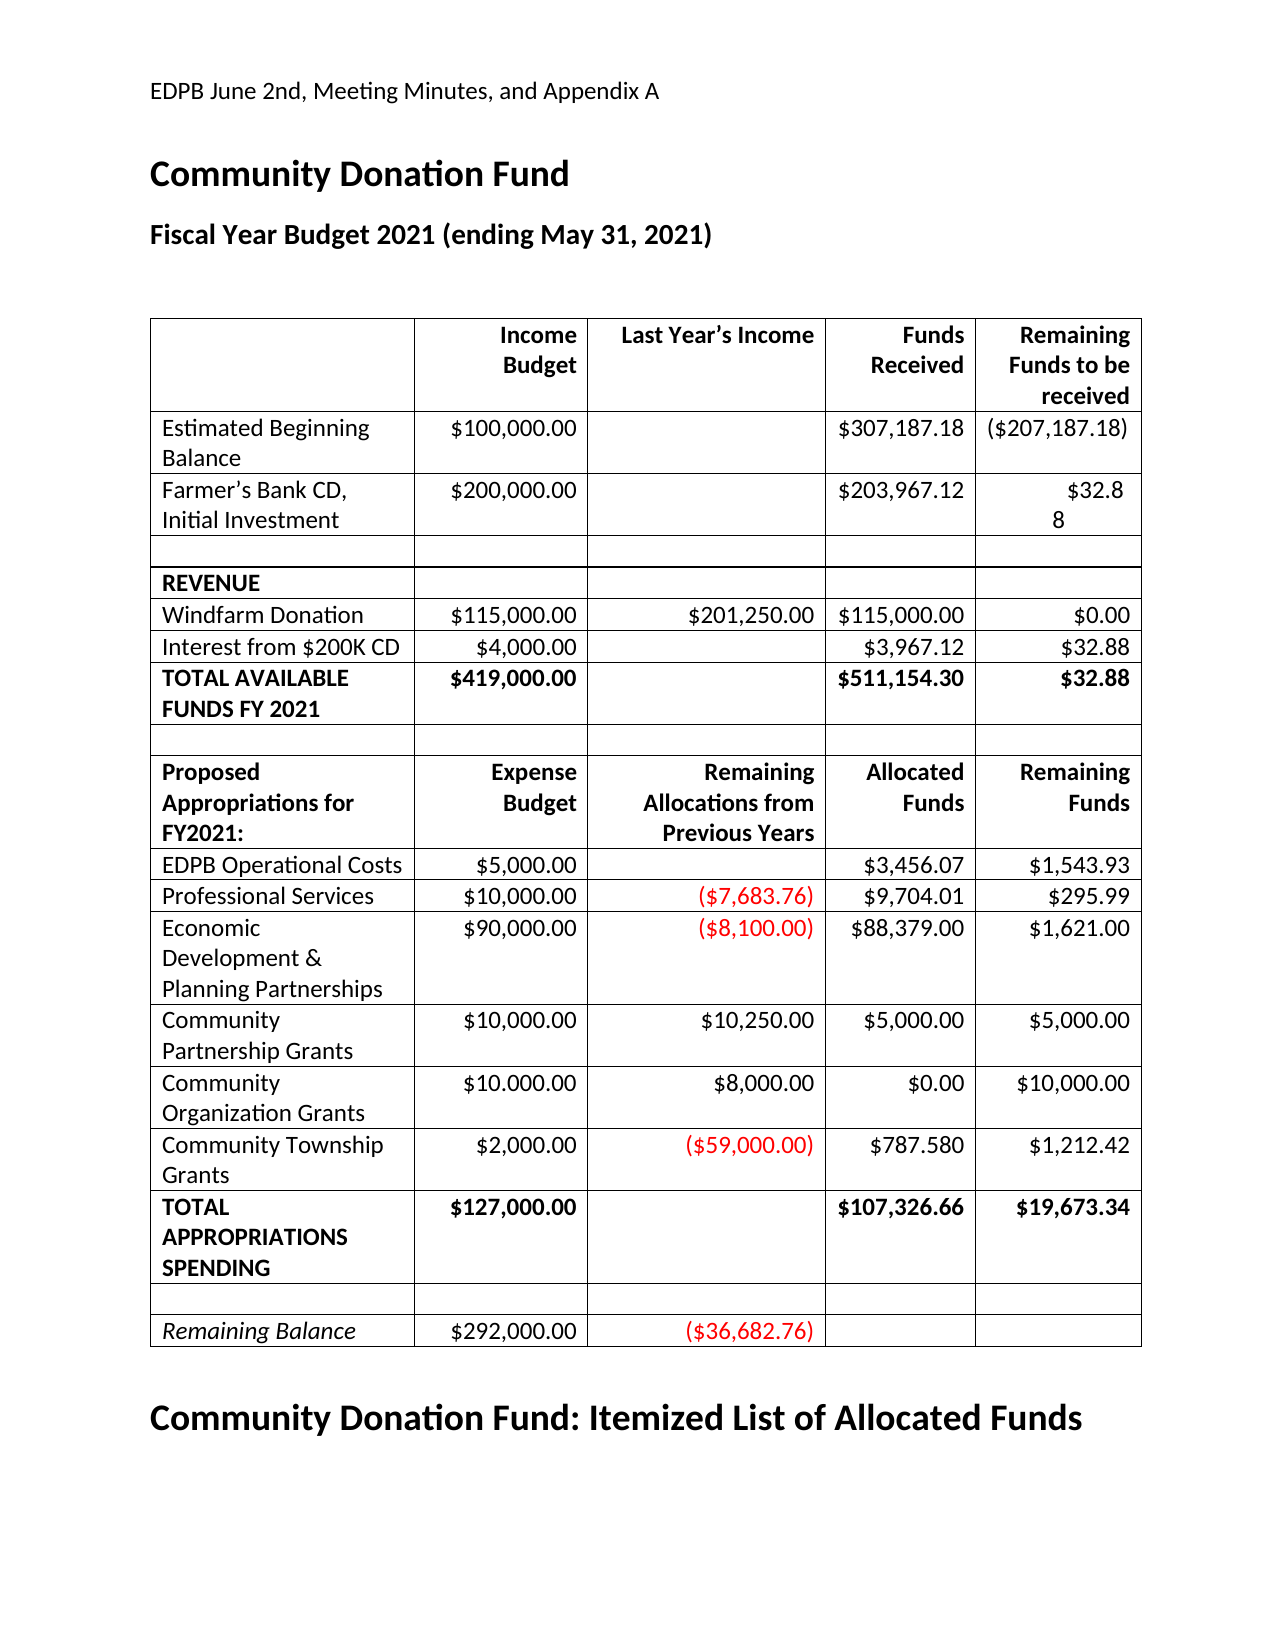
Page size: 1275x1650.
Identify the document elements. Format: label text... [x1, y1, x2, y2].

table_cell Expense Budget [415, 756, 587, 848]
table_cell [588, 536, 825, 566]
table_cell [415, 536, 587, 566]
table_cell TOTAL AVAILABLE FUNDS FY 2021 [151, 663, 414, 724]
table_cell [151, 1284, 414, 1314]
table_cell Remaining Allocations from Previous Years [588, 756, 825, 848]
table_cell [588, 663, 825, 724]
table_header Income Budget [415, 319, 587, 411]
table_cell $2,000.00 [415, 1129, 587, 1190]
table_cell $1,621.00 [976, 912, 1141, 1003]
table_cell [588, 631, 825, 662]
table_cell EDPB Operational Costs [151, 849, 414, 879]
table_cell [588, 725, 825, 755]
table_cell $5,000.00 [976, 1005, 1141, 1066]
table_cell Interest from $200K CD [151, 631, 414, 662]
table_header Remaining Funds to be received [976, 319, 1141, 411]
table_cell ($59,000.00) [588, 1129, 825, 1190]
table_cell $295.99 [976, 880, 1141, 911]
table_cell $10,000.00 [415, 1005, 587, 1066]
table_cell $32.88 [976, 663, 1141, 724]
table_cell [588, 474, 825, 535]
table_cell Professional Services [151, 880, 414, 911]
table_cell Remaining Funds [976, 756, 1141, 848]
table_cell [976, 1315, 1141, 1346]
table_cell $201,250.00 [588, 599, 825, 630]
table_cell [826, 1284, 975, 1314]
table_cell $88,379.00 [826, 912, 975, 1003]
table_cell [151, 725, 414, 755]
table_cell ($7,683.76) [588, 880, 825, 911]
table_cell [976, 725, 1141, 755]
table_cell ($36,682.76) [588, 1315, 825, 1346]
table_cell $203,967.12 [826, 474, 975, 535]
table_cell $8,000.00 [588, 1067, 825, 1128]
table_cell REVENUE [151, 568, 414, 598]
table_cell $90,000.00 [415, 912, 587, 1003]
table_cell Economic Development & Planning Partnerships [151, 912, 414, 1003]
table_cell $419,000.00 [415, 663, 587, 724]
table_cell $1,543.93 [976, 849, 1141, 879]
table_cell $32.88 [976, 631, 1141, 662]
table_cell Farmer’s Bank CD, Initial Investment [151, 474, 414, 535]
table_cell [976, 536, 1141, 566]
table_cell [588, 1191, 825, 1282]
table_cell [415, 725, 587, 755]
table_cell $200,000.00 [415, 474, 587, 535]
table_cell $0.00 [976, 599, 1141, 630]
table_cell [588, 412, 825, 473]
text Community Donation Fund: Itemized List of Allocated Funds [150, 1393, 1125, 1439]
table_header [151, 319, 414, 411]
table_cell [826, 725, 975, 755]
table_cell Proposed Appropriations for FY2021: [151, 756, 414, 848]
table_cell $3,456.07 [826, 849, 975, 879]
table_cell TOTAL APPROPRIATIONS SPENDING [151, 1191, 414, 1282]
text Fiscal Year Budget 2021 (ending May 31, 2021) [150, 216, 1125, 252]
table_cell $127,000.00 [415, 1191, 587, 1282]
table_cell [588, 849, 825, 879]
table_cell $3,967.12 [826, 631, 975, 662]
table_header Funds Received [826, 319, 975, 411]
table_cell $292,000.00 [415, 1315, 587, 1346]
table_cell [826, 1315, 975, 1346]
table_cell [588, 568, 825, 598]
table_cell $100,000.00 [415, 412, 587, 473]
table_cell [588, 1284, 825, 1314]
table_cell $5,000.00 [415, 849, 587, 879]
table_cell $115,000.00 [415, 599, 587, 630]
table_cell [415, 1284, 587, 1314]
table_cell Community Organization Grants [151, 1067, 414, 1128]
table_cell $9,704.01 [826, 880, 975, 911]
table_cell Allocated Funds [826, 756, 975, 848]
table_cell Remaining Balance [151, 1315, 414, 1346]
table_cell ($207,187.18) [976, 412, 1141, 473]
table_cell $10.000.00 [415, 1067, 587, 1128]
table_cell $511,154.30 [826, 663, 975, 724]
table_cell $10,250.00 [588, 1005, 825, 1066]
table_cell $107,326.66 [826, 1191, 975, 1282]
text Community Donation Fund [150, 150, 1125, 196]
table_cell $307,187.18 [826, 412, 975, 473]
table_cell [826, 568, 975, 598]
table_cell [976, 1284, 1141, 1314]
table_cell $787.580 [826, 1129, 975, 1190]
table_cell ($8,100.00) [588, 912, 825, 1003]
table_cell Community Partnership Grants [151, 1005, 414, 1066]
table_cell $19,673.34 [976, 1191, 1141, 1282]
table_cell [976, 568, 1141, 598]
table_cell $10,000.00 [415, 880, 587, 911]
table_cell $1,212.42 [976, 1129, 1141, 1190]
table_cell $0.00 [826, 1067, 975, 1128]
table_cell [415, 568, 587, 598]
table_cell $115,000.00 [826, 599, 975, 630]
table_cell $4,000.00 [415, 631, 587, 662]
table_cell [826, 536, 975, 566]
table_cell Windfarm Donation [151, 599, 414, 630]
table_cell $5,000.00 [826, 1005, 975, 1066]
table_cell Community Township Grants [151, 1129, 414, 1190]
table_header Last Year’s Income [588, 319, 825, 411]
table_cell $10,000.00 [976, 1067, 1141, 1128]
table_cell [151, 536, 414, 566]
table_cell Estimated Beginning Balance [151, 412, 414, 473]
table_cell $32.88 [976, 474, 1141, 535]
